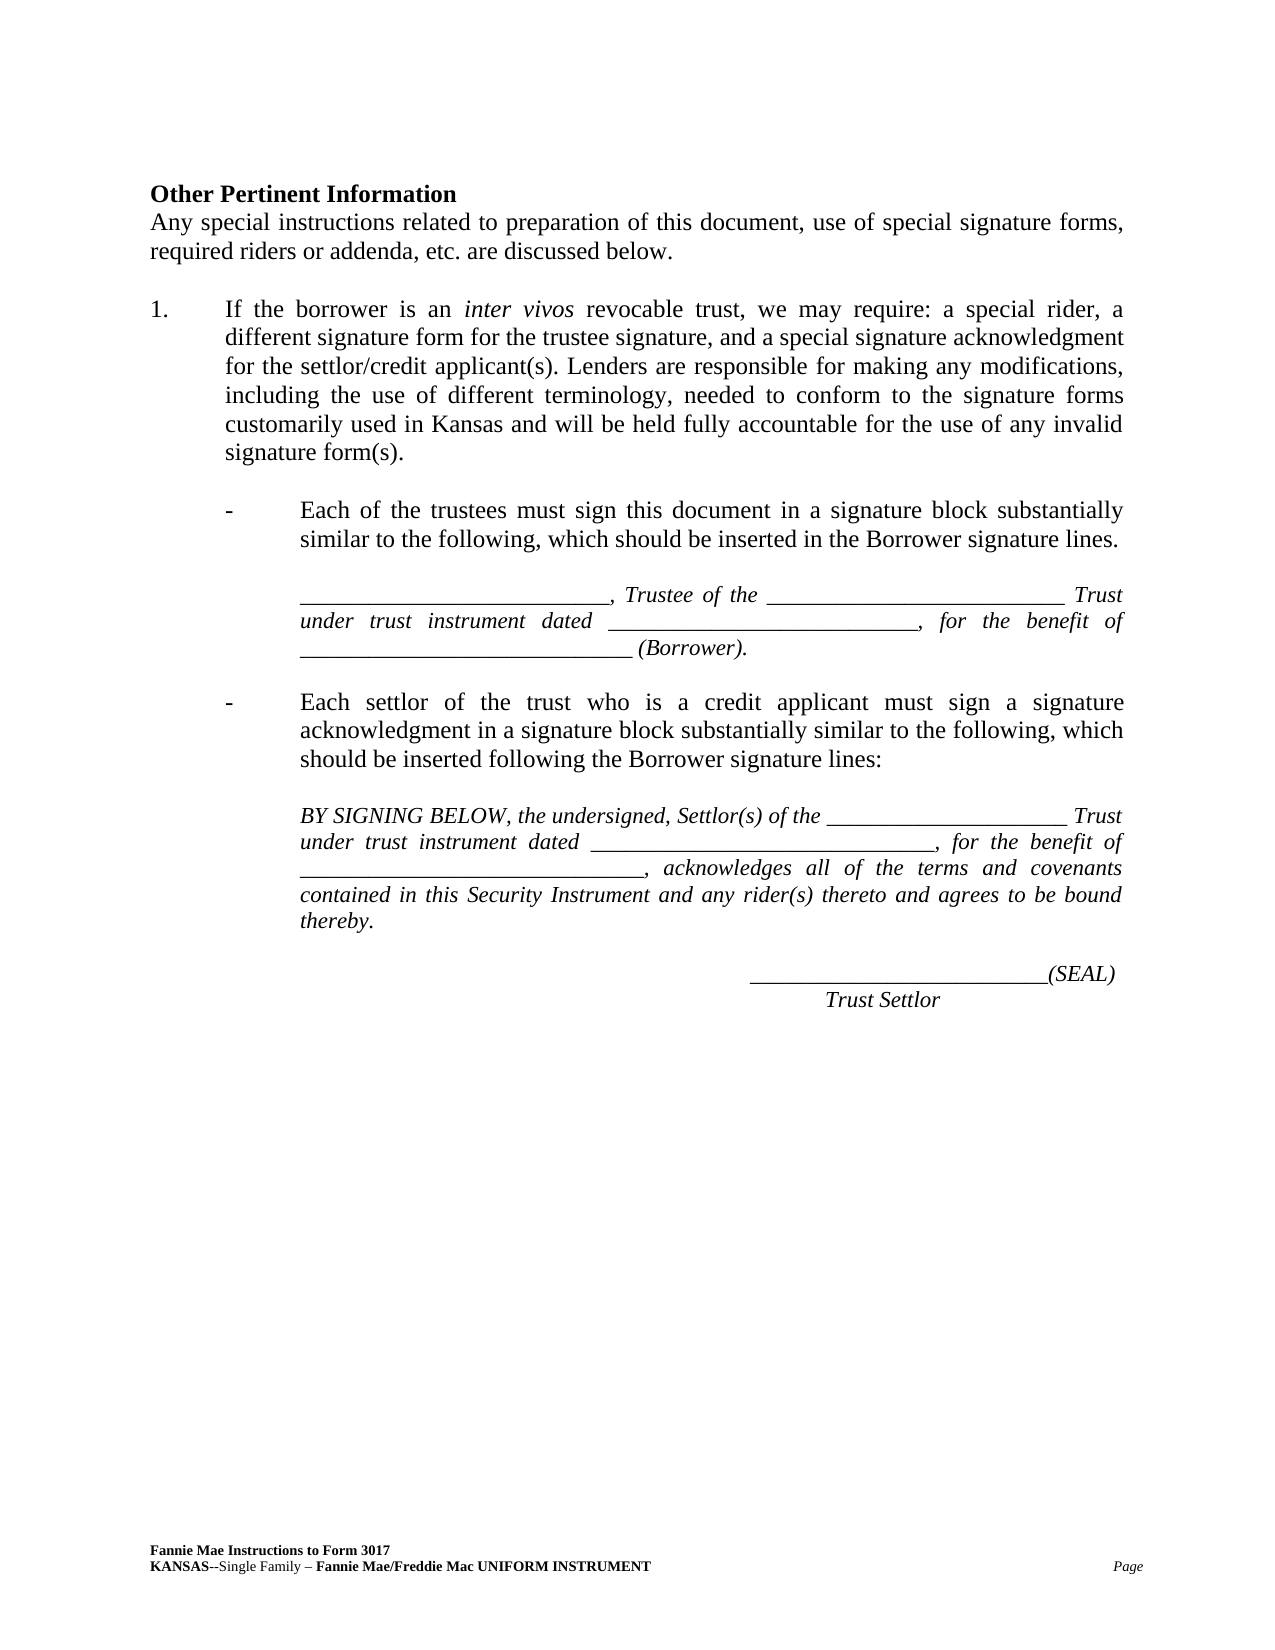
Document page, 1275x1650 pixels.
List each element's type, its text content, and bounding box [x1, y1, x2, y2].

text ___________________________, Trustee of the __________________________ Trust under trust instrument dated ___________________________, for the benefit of _____________________________ (Borrower). [300, 581, 1125, 660]
text Any special instructions related to preparation of this document, use of special signature forms, required riders or addenda, etc. are discussed below. [150, 207, 1125, 265]
text - Each of the trustees must sign this document in a signature block substantially similar to the following, which should be inserted in the Borrower signature lines. [225, 495, 1125, 552]
text __________________________(SEAL) [150, 960, 1125, 986]
text 1. If the borrower is an inter vivos revocable trust, we may require: a special rider, a different signature form for the trustee signature, and a special signature acknowledgment for the settlor/credit applicant(s). Lenders are responsible for making any modifications, including the use of different terminology, needed to conform to the signature forms customarily used in and will be held fully accountable for the use of any invalid signature form(s). [150, 294, 1125, 466]
text Other Pertinent Information [150, 179, 1125, 207]
text BY SIGNING BELOW, the undersigned, Settlor(s) of the _____________________ Trust under trust instrument dated ______________________________, for the benefit of ______________________________, acknowledges all of the terms and covenants contained in this Security Instrument and any rider(s) thereto and agrees to be bound thereby. [300, 802, 1125, 933]
text Trust Settlor [150, 986, 1125, 1012]
text - Each settlor of the trust who is a credit applicant must sign a signature acknowledgment in a signature block substantially similar to the following, which should be inserted following the Borrower signature lines: [225, 687, 1125, 773]
